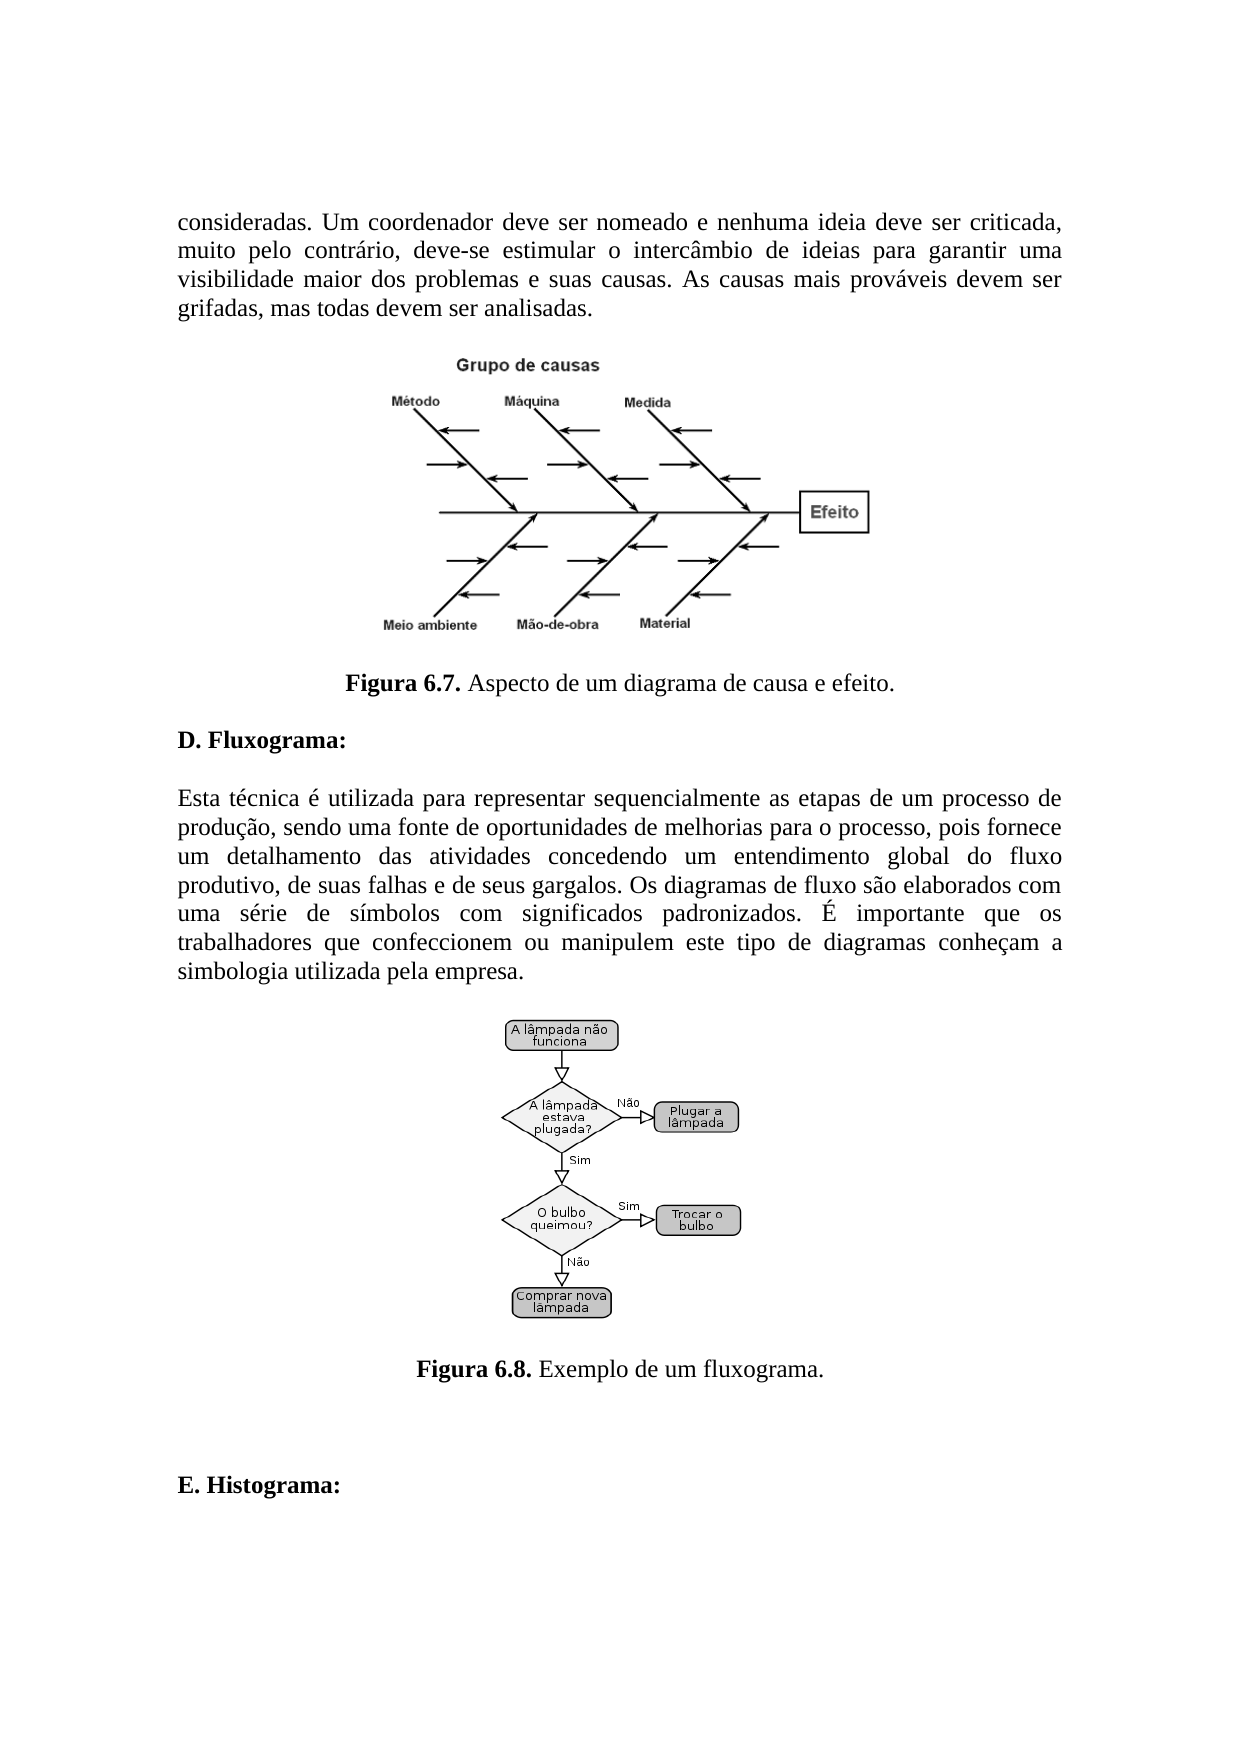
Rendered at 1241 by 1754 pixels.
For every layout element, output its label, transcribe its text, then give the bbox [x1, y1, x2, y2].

text Figura 6.7. Aspecto de um diagrama de causa e efeito. [177, 668, 1063, 696]
text Esta técnica é utilizada para representar sequencialmente as etapas de um processo de produção, sendo uma fonte de oportunidades de melhorias para o processo, pois fornece um detalhamento das atividades concedendo um entendimento global do fluxo produtivo, de suas falhas e de seus gargalos. Os diagramas de fluxo são elaborados com uma série de símbolos com significados padronizados. É importante que os trabalhadores que confeccionem ou manipulem este tipo de diagramas conheçam a simbologia utilizada pela empresa. [177, 783, 1063, 985]
text Figura 6.8. Exemplo de um fluxograma. [177, 1354, 1063, 1383]
text D. Fluxograma: [177, 726, 1063, 754]
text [177, 207, 1063, 322]
text E. Histograma: [177, 1470, 1063, 1498]
